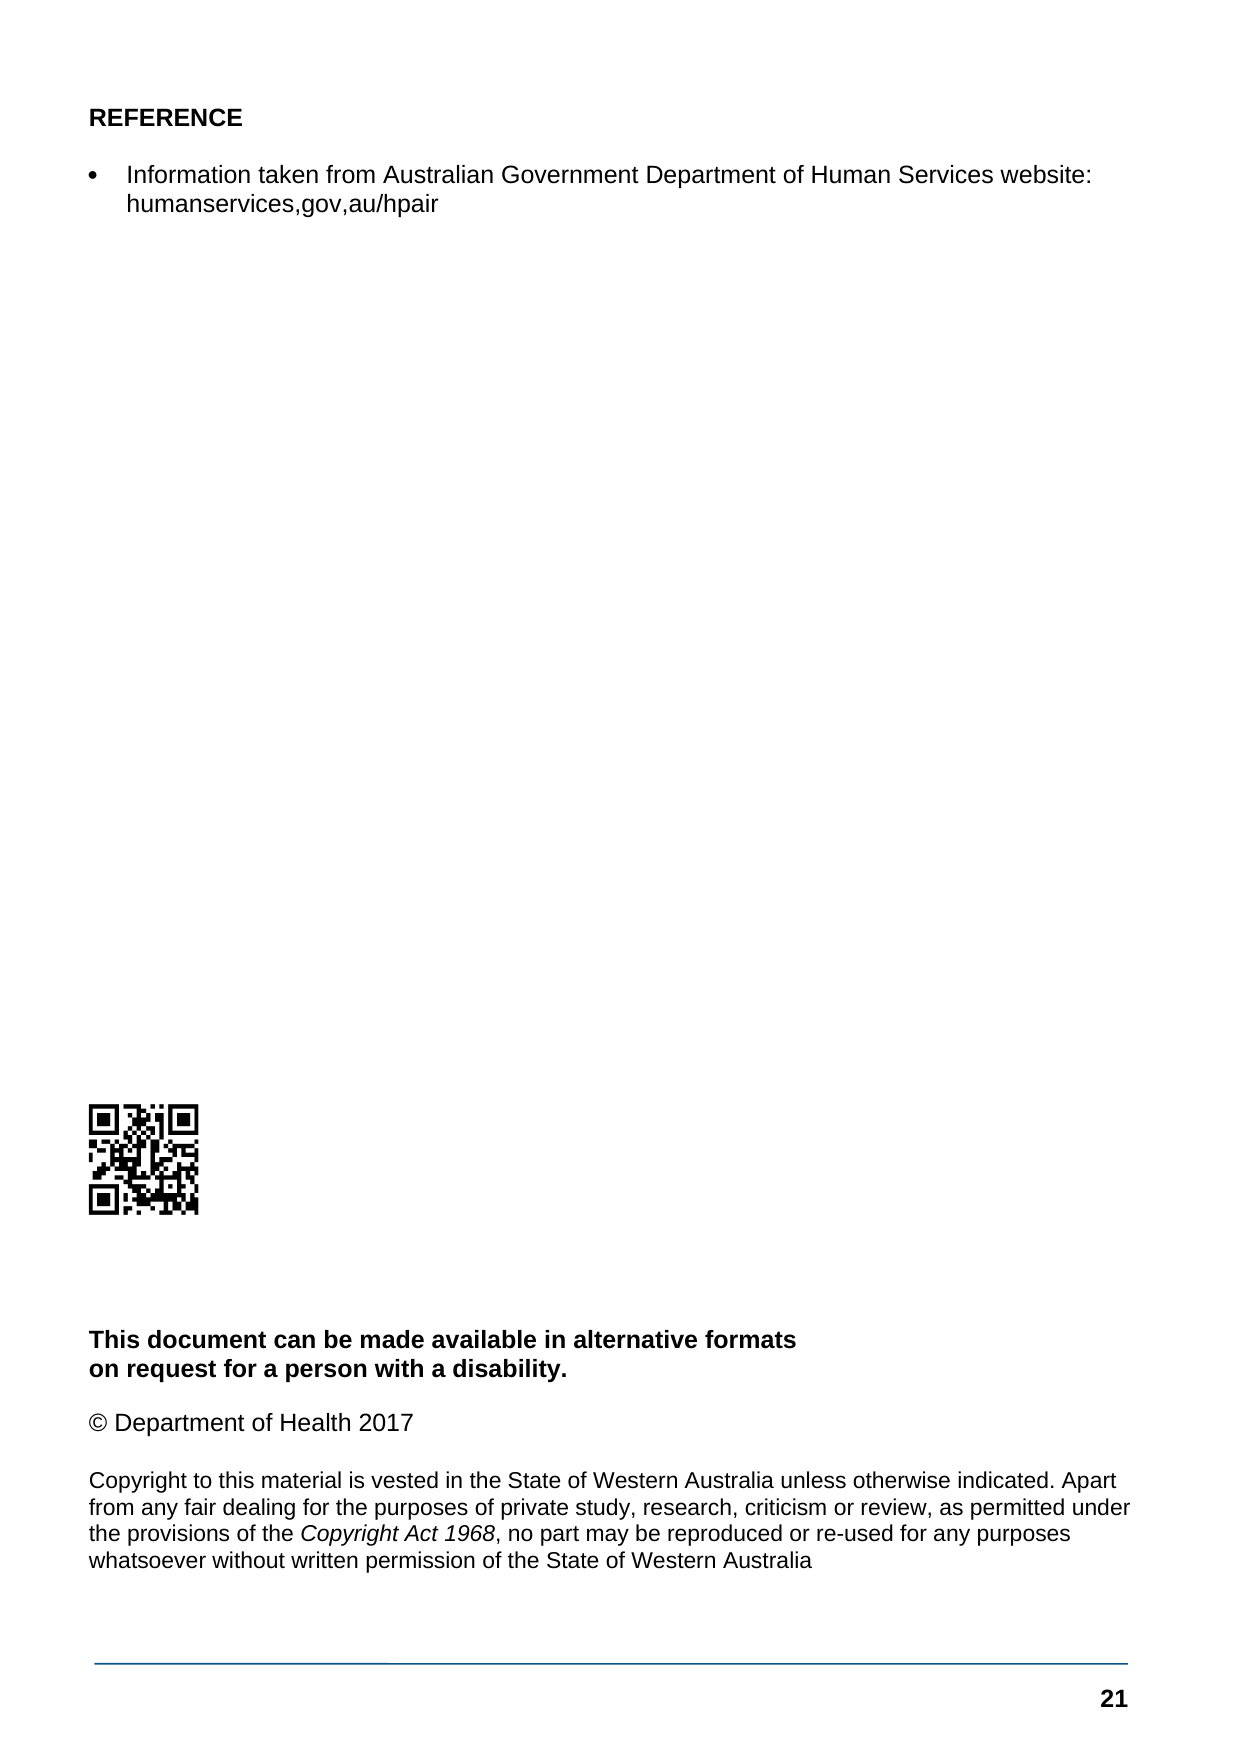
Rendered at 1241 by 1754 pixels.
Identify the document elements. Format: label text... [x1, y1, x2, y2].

picture [88, 1104, 199, 1215]
text humanservices,gov,au/hpair [126, 189, 1152, 218]
text This document can be made available in alternative formats on request for a person with a disability. [89, 1325, 1152, 1382]
text Copyright to this material is vested in the State of Western Australia unless otherwise indicated. Apart from any fair dealing for the purposes of private study, research, criticism or review, as permitted under the provisions of the Copyright Act 1968, no part may be reproduced or re-used for any purposes whatsoever without written permission of the State of Western Australia [89, 1467, 1152, 1573]
text REFERENCE [89, 103, 1152, 131]
list Information taken from Australian Government Department of Human Services website: [89, 160, 1152, 189]
text © Department of Health 2017 [89, 1407, 1152, 1436]
